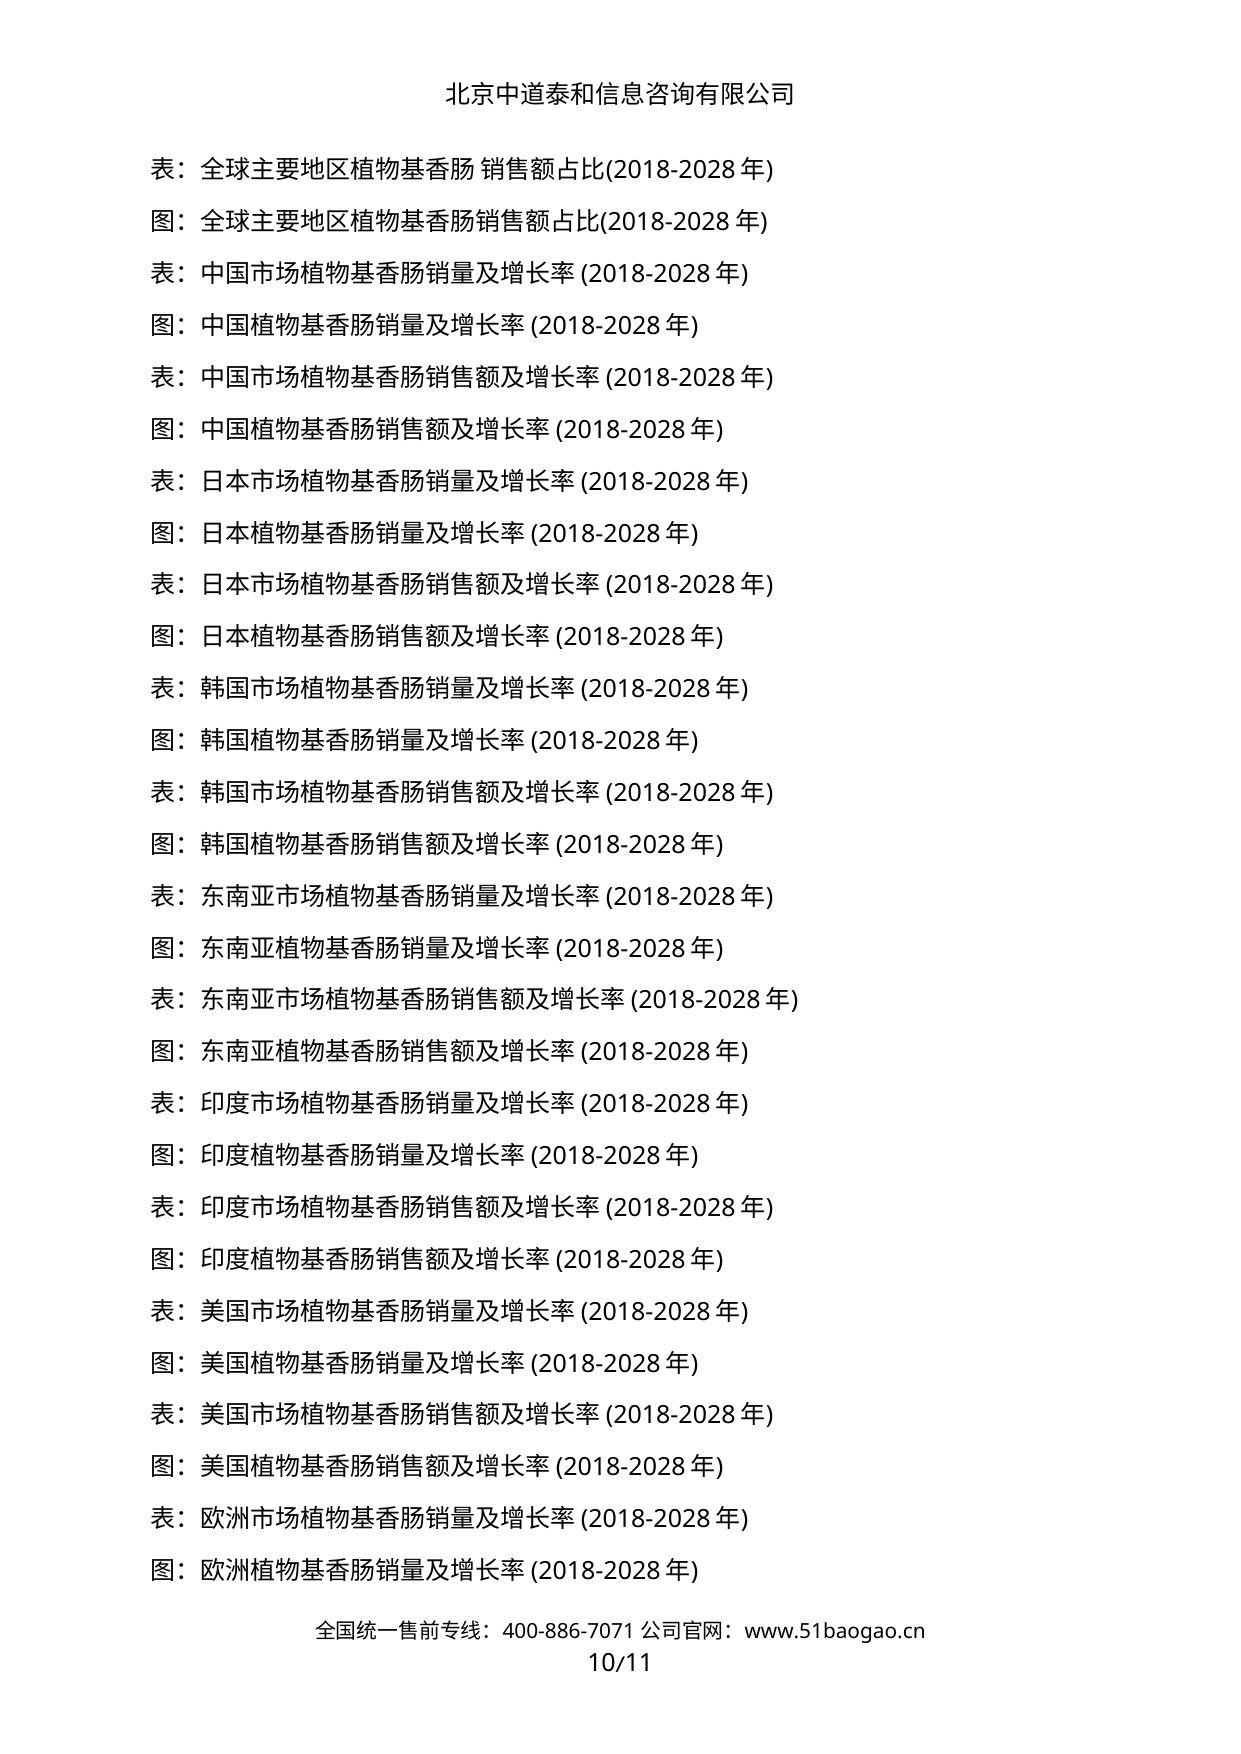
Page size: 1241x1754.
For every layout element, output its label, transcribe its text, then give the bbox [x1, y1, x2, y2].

text 图：韩国植物基香肠销量及增长率 (2018-2028年) [150, 721, 1090, 757]
text 图：美国植物基香肠销售额及增长率 (2018-2028年) [150, 1447, 1090, 1483]
text 表：东南亚市场植物基香肠销售额及增长率 (2018-2028年) [150, 980, 1090, 1016]
text 图：韩国植物基香肠销售额及增长率 (2018-2028年) [150, 824, 1090, 861]
text 图：中国植物基香肠销售额及增长率 (2018-2028年) [150, 409, 1090, 446]
text 表：韩国市场植物基香肠销量及增长率 (2018-2028年) [150, 669, 1090, 705]
text 表：中国市场植物基香肠销量及增长率 (2018-2028年) [150, 254, 1090, 290]
text 图：日本植物基香肠销量及增长率 (2018-2028年) [150, 513, 1090, 549]
text 图：中国植物基香肠销量及增长率 (2018-2028年) [150, 306, 1090, 342]
text 表：欧洲市场植物基香肠销量及增长率 (2018-2028年) [150, 1499, 1090, 1535]
text 图：印度植物基香肠销售额及增长率 (2018-2028年) [150, 1239, 1090, 1276]
text 表：日本市场植物基香肠销售额及增长率 (2018-2028年) [150, 565, 1090, 601]
text 图：美国植物基香肠销量及增长率 (2018-2028年) [150, 1343, 1090, 1379]
text 图：印度植物基香肠销量及增长率 (2018-2028年) [150, 1136, 1090, 1172]
text 图：日本植物基香肠销售额及增长率 (2018-2028年) [150, 617, 1090, 653]
text 图：东南亚植物基香肠销量及增长率 (2018-2028年) [150, 928, 1090, 964]
text 表：美国市场植物基香肠销量及增长率 (2018-2028年) [150, 1291, 1090, 1327]
text 表：印度市场植物基香肠销售额及增长率 (2018-2028年) [150, 1187, 1090, 1224]
text 表：印度市场植物基香肠销量及增长率 (2018-2028年) [150, 1084, 1090, 1120]
text 表：东南亚市场植物基香肠销量及增长率 (2018-2028年) [150, 876, 1090, 912]
text 表：美国市场植物基香肠销售额及增长率 (2018-2028年) [150, 1395, 1090, 1431]
text 表：韩国市场植物基香肠销售额及增长率 (2018-2028年) [150, 772, 1090, 809]
text 表：日本市场植物基香肠销量及增长率 (2018-2028年) [150, 461, 1090, 497]
text 图：全球主要地区植物基香肠销售额占比(2018-2028年) [150, 202, 1090, 238]
text 表：中国市场植物基香肠销售额及增长率 (2018-2028年) [150, 357, 1090, 394]
text 图：欧洲植物基香肠销量及增长率 (2018-2028年) [150, 1551, 1090, 1587]
text 表：全球主要地区植物基香肠 销售额占比(2018-2028年) [150, 150, 1090, 186]
text 图：东南亚植物基香肠销售额及增长率 (2018-2028年) [150, 1032, 1090, 1068]
